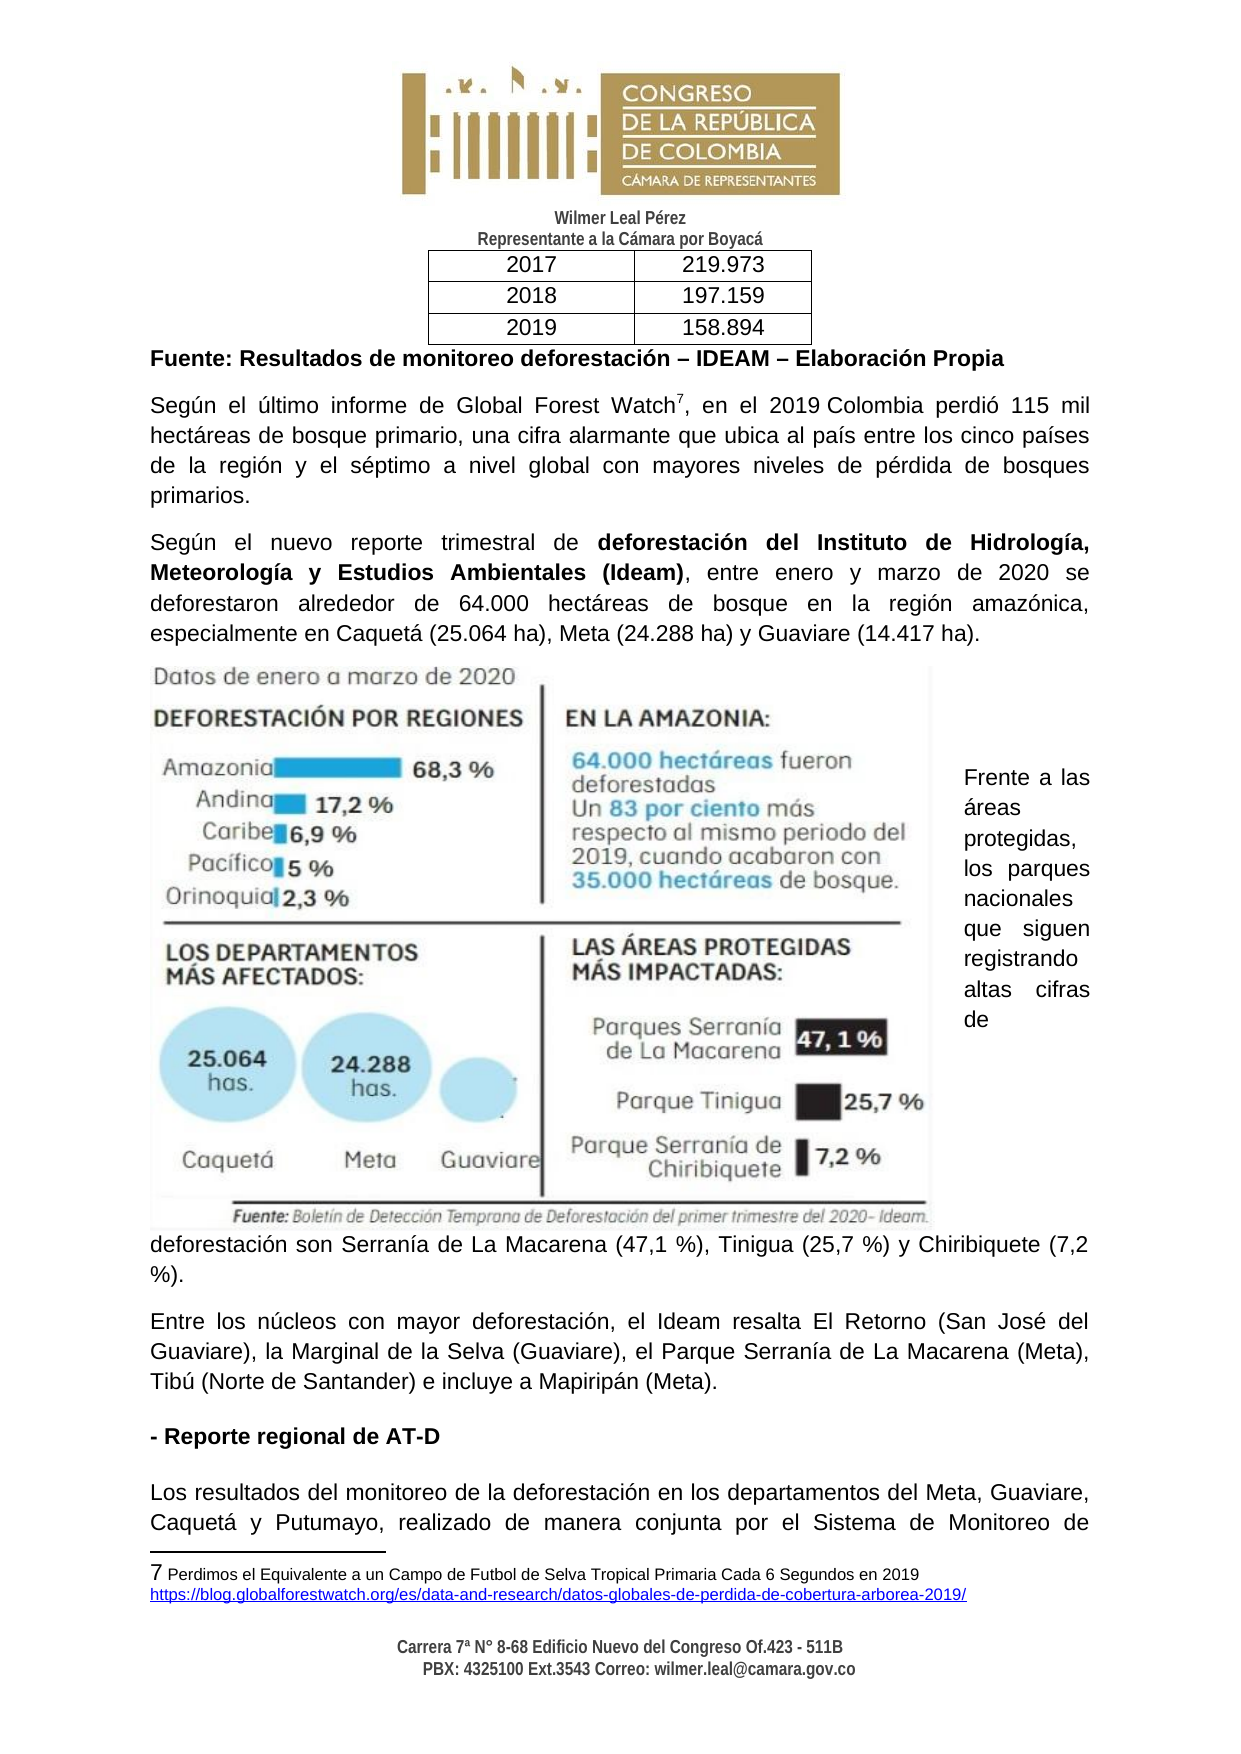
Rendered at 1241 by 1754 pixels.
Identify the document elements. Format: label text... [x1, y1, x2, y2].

table_cell 2018 [429, 282, 634, 312]
table_cell 158.894 [635, 314, 811, 344]
text Según el último informe de Global Forest Watch, en el 2019 Colombia perdió 115 mil hectáreas de bosque primario, una cifra alarmante que ubica al país entre los cinco países de la región y el séptimo a nivel global con mayores niveles de pérdida de bosques primarios. [150, 392, 1090, 508]
text Según el nuevo reporte trimestral de deforestación del Instituto de Hidrología, Meteorología y Estudios Ambientales (Ideam), entre enero y marzo de 2020 se deforestaron alrededor de 64.000 hectáreas de bosque en la región amazónica, especialmente en Caquetá (25.064 ha), Meta (24.288 ha) y Guaviare (14.417 ha). [150, 529, 1090, 646]
picture [392, 61, 849, 206]
text Fuente: Resultados de monitoreo deforestación – IDEAM – Elaboración Propia [150, 345, 1090, 371]
text Entre los núcleos con mayor deforestación, el Ideam resalta El Retorno (San José del Guaviare), la Marginal de la Selva (Guaviare), el Parque Serranía de La Macarena (Meta), Tibú (Norte de Santander) e incluye a Mapiripán (Meta). [150, 1308, 1090, 1394]
picture [150, 666, 945, 1231]
table_cell 2019 [429, 314, 634, 344]
table_cell 219.973 [635, 251, 811, 281]
table_cell 2017 [429, 251, 634, 281]
table_cell 197.159 [635, 282, 811, 312]
text - Reporte regional de AT-D [150, 1423, 1090, 1449]
